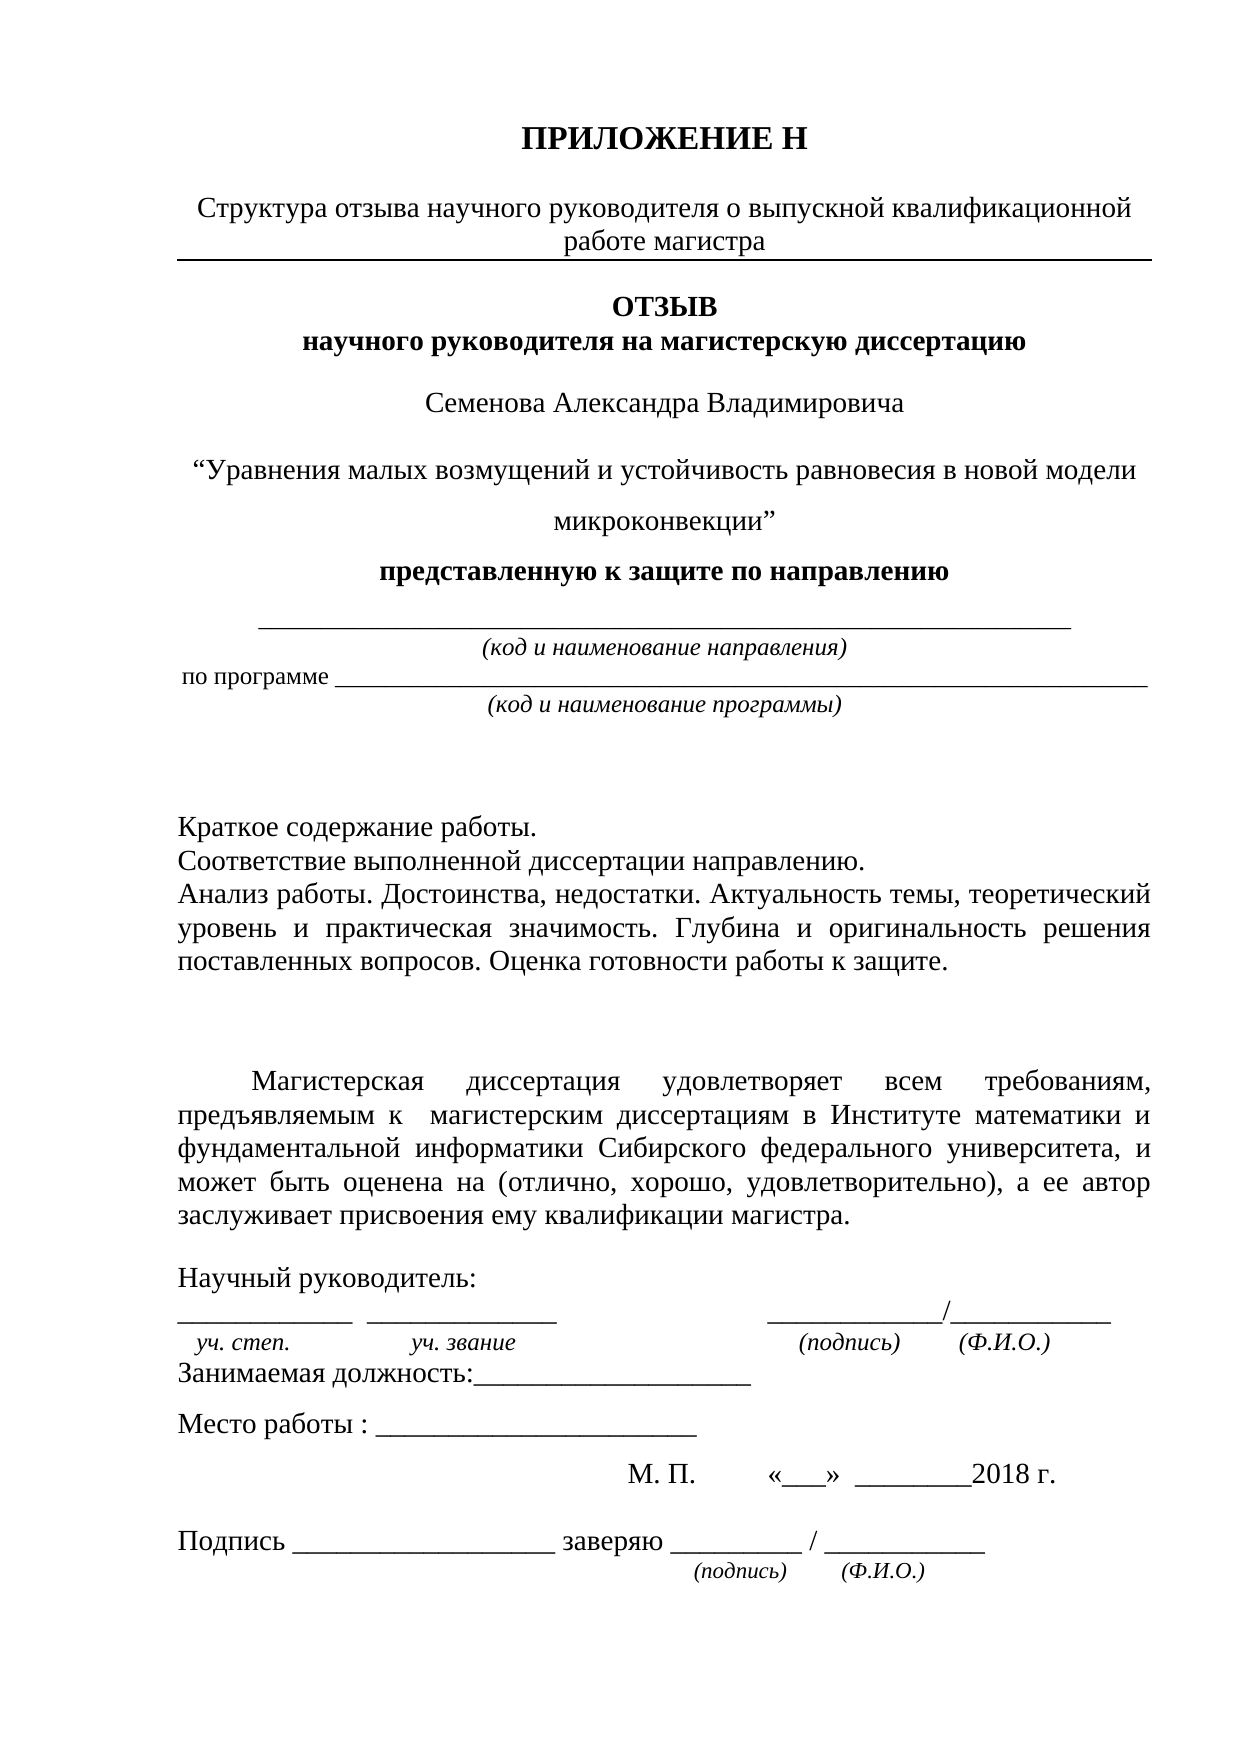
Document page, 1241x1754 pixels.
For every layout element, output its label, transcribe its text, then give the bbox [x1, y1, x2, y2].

text “Уравнения малых возмущений и устойчивость равновесия в новой модели микроконвекции” [177, 452, 1152, 536]
text (код и наименование направления) [177, 632, 1152, 661]
text по программе _________________________________________________________________ [177, 661, 1152, 689]
text _________________________________________________________________ [177, 603, 1152, 632]
text ОТЗЫВ научного руководителя на магистерскую диссертацию [177, 289, 1152, 357]
text Приложение Н [177, 118, 1152, 156]
text (код и наименование программы) [177, 689, 1152, 718]
text представленную к защите по направлению [177, 553, 1152, 587]
text Место работы : ______________________ [177, 1406, 1152, 1439]
text Семенова Александра Владимировича [177, 385, 1152, 419]
text Занимаемая должность:___________________ [177, 1356, 1152, 1389]
text Соответствие выполненной диссертации направлению. [177, 843, 1152, 876]
text Подпись __________________ заверяю _________ / ___________ [177, 1523, 1152, 1557]
text ____________ _____________ ____________/___________ [177, 1293, 1152, 1327]
text Структура отзыва научного руководителя о выпускной квалификационной работе магистра [177, 190, 1152, 259]
text уч. степ. уч. звание (подпись) (Ф.И.О.) [177, 1327, 1152, 1356]
text Анализ работы. Достоинства, недостатки. Актуальность темы, теоретический уровень и практическая значимость. Глубина и оригинальность решения поставленных вопросов. Оценка готовности работы к защите. [177, 876, 1152, 977]
text (подпись) (Ф.И.О.) [252, 1557, 1152, 1583]
text Научный руководитель: [177, 1260, 1152, 1293]
text Магистерская диссертация удовлетворяет всем требованиям, предъявляемым к магистерским диссертациям в Институте математики и фундаментальной информатики Сибирского федерального университета, и может быть оценена на (отлично, хорошо, удовлетворительно), а ее автор заслуживает присвоения ему квалификации магистра. [177, 1063, 1152, 1231]
text М. П. «___» ________2018 г. [627, 1456, 1152, 1490]
text Краткое содержание работы. [177, 809, 1152, 843]
